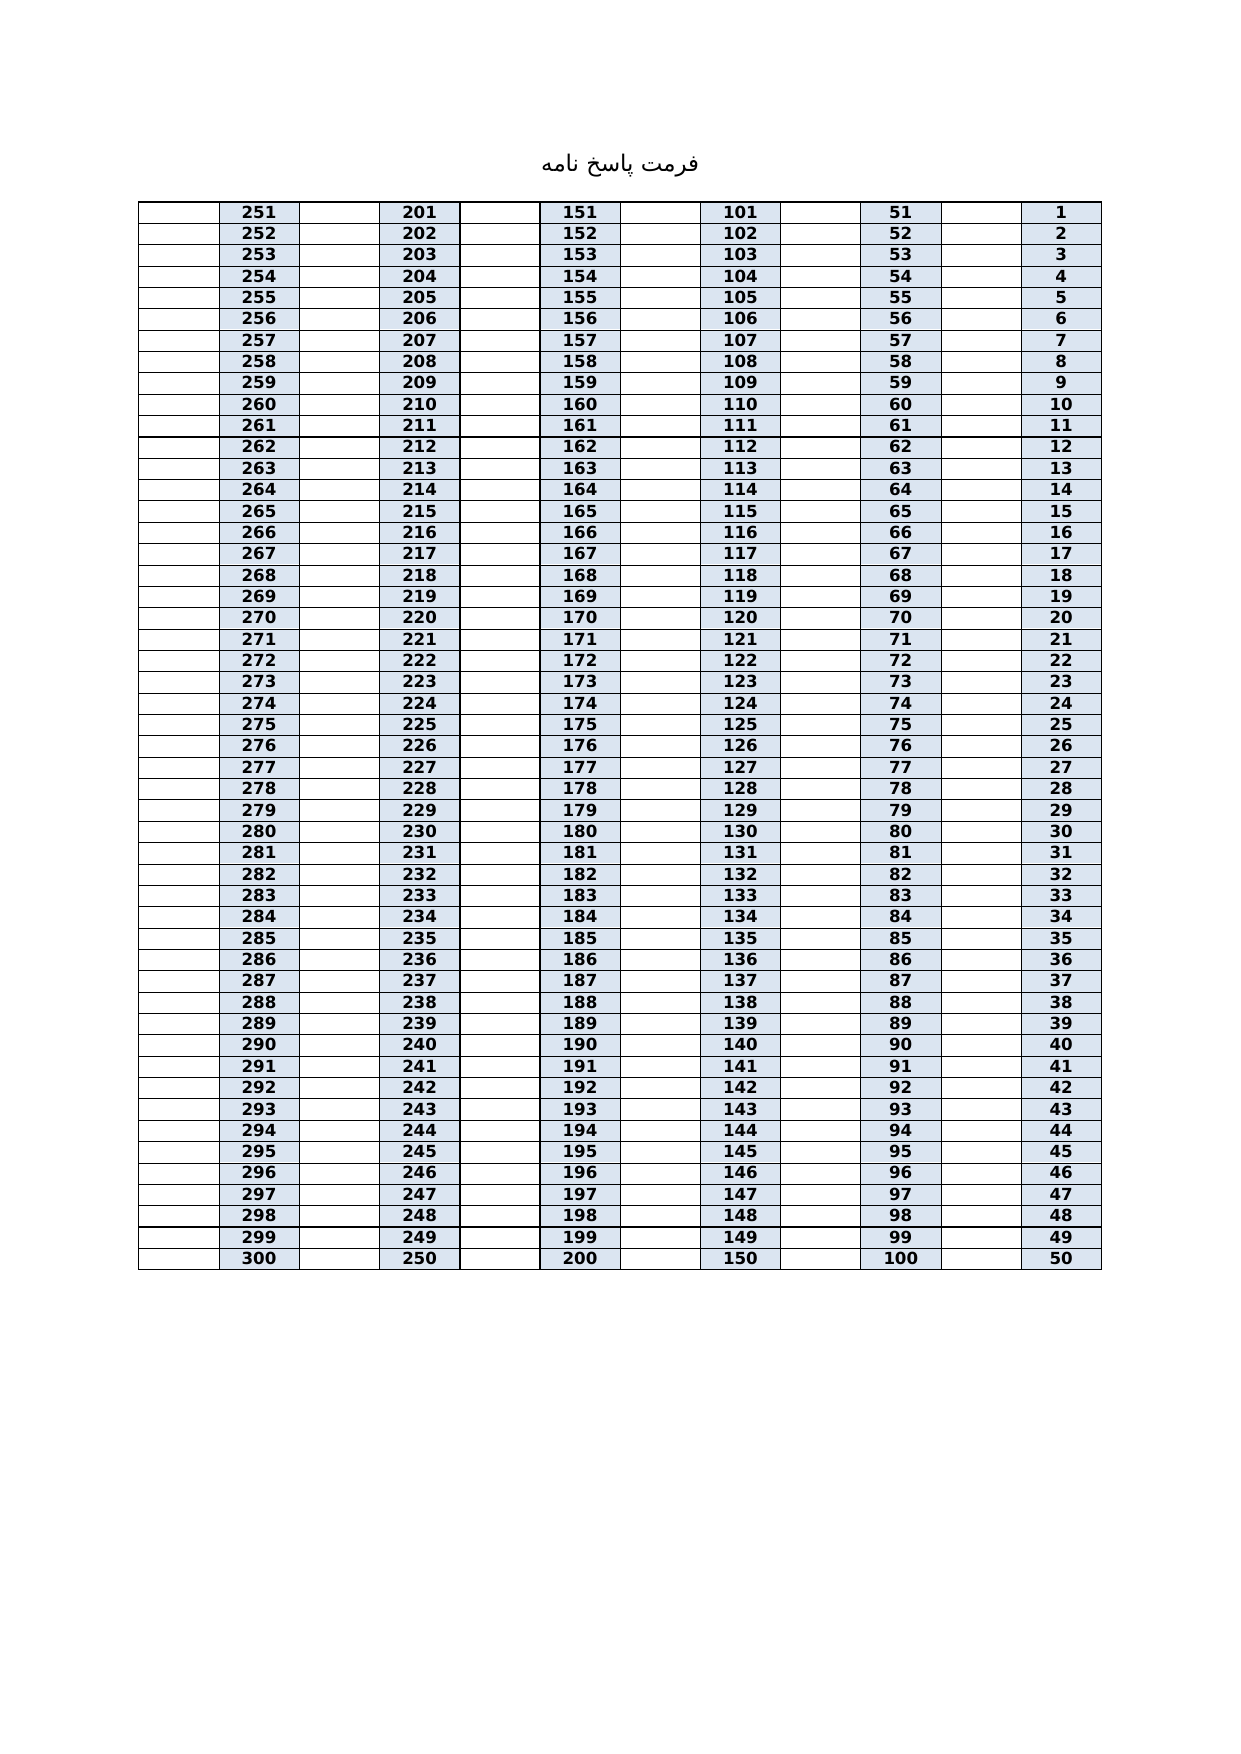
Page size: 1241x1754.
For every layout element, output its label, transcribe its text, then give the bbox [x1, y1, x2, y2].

table_cell [942, 608, 1021, 628]
table_cell 40 [1022, 1035, 1101, 1056]
table_cell 132 [701, 865, 780, 885]
table_cell [621, 1078, 700, 1098]
table_cell [461, 886, 539, 906]
table_cell [781, 950, 860, 970]
table_header 151 [541, 203, 620, 223]
table_cell 4 [1022, 267, 1101, 287]
table_cell 215 [380, 501, 459, 522]
table_cell [942, 929, 1021, 949]
table_cell [139, 416, 219, 436]
table_cell [139, 736, 219, 757]
table_cell [461, 843, 539, 863]
table_cell [781, 1185, 860, 1205]
table_cell [461, 1121, 539, 1141]
table_cell 89 [861, 1014, 941, 1034]
table_cell [781, 758, 860, 778]
table_cell 174 [541, 694, 620, 714]
table_cell 2 [1022, 224, 1101, 244]
table_cell 102 [701, 224, 780, 244]
table_cell [781, 587, 860, 607]
table_cell [621, 459, 700, 479]
table_cell [300, 416, 379, 436]
table_cell 167 [541, 544, 620, 564]
table_cell [781, 1014, 860, 1034]
table_cell 181 [541, 843, 620, 863]
table_cell [621, 438, 700, 458]
table_cell [461, 1228, 539, 1248]
table_cell 254 [220, 267, 299, 287]
table_cell 122 [701, 651, 780, 671]
table_cell [781, 438, 860, 458]
table_cell [300, 865, 379, 885]
table_cell 287 [220, 971, 299, 992]
table_cell 152 [541, 224, 620, 244]
table_cell [300, 288, 379, 308]
table_cell 207 [380, 331, 459, 351]
table_cell 250 [380, 1249, 459, 1269]
table_cell 81 [861, 843, 941, 863]
table_cell 143 [701, 1099, 780, 1120]
table_cell 248 [380, 1206, 459, 1226]
table_cell [942, 1057, 1021, 1077]
table_cell [621, 1057, 700, 1077]
table_cell 263 [220, 459, 299, 479]
table_cell [139, 608, 219, 628]
table_cell [139, 309, 219, 329]
table_cell [621, 630, 700, 650]
table_cell 213 [380, 459, 459, 479]
table_cell 187 [541, 971, 620, 992]
table_cell [781, 822, 860, 842]
table_cell [942, 993, 1021, 1013]
table_cell 195 [541, 1142, 620, 1162]
table_cell [300, 224, 379, 244]
table_cell 290 [220, 1035, 299, 1056]
table_cell 193 [541, 1099, 620, 1120]
table_cell [621, 1249, 700, 1269]
table_cell 59 [861, 373, 941, 394]
table_cell 255 [220, 288, 299, 308]
table_cell 61 [861, 416, 941, 436]
table_cell 180 [541, 822, 620, 842]
table_cell 108 [701, 352, 780, 372]
table_cell 128 [701, 779, 780, 799]
table_cell [621, 224, 700, 244]
table_cell 91 [861, 1057, 941, 1077]
table_cell [139, 1228, 219, 1248]
table_cell [781, 309, 860, 329]
table_cell 205 [380, 288, 459, 308]
table_cell [139, 331, 219, 351]
table_cell [942, 907, 1021, 927]
table_cell [621, 373, 700, 394]
table_cell [621, 1121, 700, 1141]
table_cell [942, 438, 1021, 458]
table_cell 96 [861, 1164, 941, 1184]
table_cell [621, 758, 700, 778]
table_cell 103 [701, 245, 780, 266]
table_cell [621, 587, 700, 607]
table_cell 234 [380, 907, 459, 927]
table_cell 121 [701, 630, 780, 650]
table_cell 166 [541, 523, 620, 543]
table_cell 280 [220, 822, 299, 842]
table_cell [300, 480, 379, 500]
table_cell [461, 224, 539, 244]
table_cell [300, 950, 379, 970]
table_cell [461, 651, 539, 671]
table_cell [300, 1142, 379, 1162]
table_cell [942, 843, 1021, 863]
table_cell 211 [380, 416, 459, 436]
table_cell 218 [380, 566, 459, 586]
table_cell [139, 1121, 219, 1141]
table_cell [781, 523, 860, 543]
table_cell 144 [701, 1121, 780, 1141]
table_cell 12 [1022, 438, 1101, 458]
table_cell 73 [861, 672, 941, 693]
table_cell 267 [220, 544, 299, 564]
table_cell [942, 288, 1021, 308]
table_cell [621, 544, 700, 564]
table_cell [621, 800, 700, 821]
table_cell [300, 736, 379, 757]
table_cell [942, 1099, 1021, 1120]
table_cell 208 [380, 352, 459, 372]
table_cell [781, 630, 860, 650]
table_cell [621, 886, 700, 906]
table_cell 58 [861, 352, 941, 372]
table_cell [300, 1035, 379, 1056]
table_cell [300, 886, 379, 906]
table_cell [300, 993, 379, 1013]
table_cell 240 [380, 1035, 459, 1056]
table_cell 37 [1022, 971, 1101, 992]
table_cell 198 [541, 1206, 620, 1226]
table_cell [461, 1164, 539, 1184]
table_cell 269 [220, 587, 299, 607]
table_cell 253 [220, 245, 299, 266]
table_cell 67 [861, 544, 941, 564]
table_cell [781, 694, 860, 714]
table_cell [942, 523, 1021, 543]
table_cell 191 [541, 1057, 620, 1077]
table_cell [461, 544, 539, 564]
table_cell 33 [1022, 886, 1101, 906]
table_cell [781, 331, 860, 351]
table_cell 259 [220, 373, 299, 394]
table_cell 164 [541, 480, 620, 500]
table_cell 233 [380, 886, 459, 906]
table_cell [461, 993, 539, 1013]
table_cell 196 [541, 1164, 620, 1184]
table_cell 244 [380, 1121, 459, 1141]
table_cell [300, 907, 379, 927]
table_cell 142 [701, 1078, 780, 1098]
table_cell 114 [701, 480, 780, 500]
table_cell 216 [380, 523, 459, 543]
table_cell 55 [861, 288, 941, 308]
table_header [781, 203, 860, 223]
table_cell [621, 736, 700, 757]
table_cell [300, 331, 379, 351]
table_cell [139, 694, 219, 714]
table_cell 21 [1022, 630, 1101, 650]
table_cell 192 [541, 1078, 620, 1098]
table_cell [300, 694, 379, 714]
table_cell [300, 971, 379, 992]
table_cell 173 [541, 672, 620, 693]
table_cell [461, 352, 539, 372]
table_cell 300 [220, 1249, 299, 1269]
table_cell 239 [380, 1014, 459, 1034]
table_cell 46 [1022, 1164, 1101, 1184]
table_cell 182 [541, 865, 620, 885]
table_cell [621, 608, 700, 628]
table_cell 94 [861, 1121, 941, 1141]
table_cell 286 [220, 950, 299, 970]
table_cell 41 [1022, 1057, 1101, 1077]
table_cell [621, 1228, 700, 1248]
table_cell [621, 1142, 700, 1162]
table_cell 70 [861, 608, 941, 628]
table_cell 22 [1022, 651, 1101, 671]
table_cell [461, 523, 539, 543]
table_cell [461, 288, 539, 308]
table_cell [781, 971, 860, 992]
table_cell [139, 993, 219, 1013]
table_cell [461, 373, 539, 394]
table_cell [139, 224, 219, 244]
table_cell 136 [701, 950, 780, 970]
table_header 1 [1022, 203, 1101, 223]
table_cell 129 [701, 800, 780, 821]
table_cell 214 [380, 480, 459, 500]
table_cell 23 [1022, 672, 1101, 693]
table_cell [461, 416, 539, 436]
table_cell 71 [861, 630, 941, 650]
table_cell 222 [380, 651, 459, 671]
table_cell 18 [1022, 566, 1101, 586]
table_cell 175 [541, 715, 620, 735]
table_cell [942, 566, 1021, 586]
table_cell 134 [701, 907, 780, 927]
table_cell [621, 993, 700, 1013]
table_cell [781, 459, 860, 479]
table_cell [621, 779, 700, 799]
table_cell 276 [220, 736, 299, 757]
table_cell [781, 865, 860, 885]
table_cell [781, 715, 860, 735]
table_cell [139, 822, 219, 842]
table_cell 294 [220, 1121, 299, 1141]
table_cell [461, 459, 539, 479]
table_cell [139, 1164, 219, 1184]
table_cell 161 [541, 416, 620, 436]
table_cell [139, 758, 219, 778]
table_cell 107 [701, 331, 780, 351]
table_cell 11 [1022, 416, 1101, 436]
table_cell [461, 395, 539, 415]
table_cell 145 [701, 1142, 780, 1162]
table_cell 157 [541, 331, 620, 351]
table_header 51 [861, 203, 941, 223]
table_cell 177 [541, 758, 620, 778]
table_cell 194 [541, 1121, 620, 1141]
table_cell [942, 758, 1021, 778]
table_cell 57 [861, 331, 941, 351]
table_cell 44 [1022, 1121, 1101, 1141]
table_cell [300, 309, 379, 329]
table_cell 270 [220, 608, 299, 628]
table_cell [461, 971, 539, 992]
table_cell 56 [861, 309, 941, 329]
table_header [139, 203, 219, 223]
table_cell 155 [541, 288, 620, 308]
table_cell [300, 1099, 379, 1120]
table_cell [942, 800, 1021, 821]
table_cell [139, 245, 219, 266]
table_cell 156 [541, 309, 620, 329]
table_cell [139, 907, 219, 927]
table_cell [781, 1057, 860, 1077]
table_cell [461, 1206, 539, 1226]
table_cell [300, 1014, 379, 1034]
table_cell 32 [1022, 865, 1101, 885]
table_cell [621, 395, 700, 415]
table_cell 285 [220, 929, 299, 949]
table_cell [461, 501, 539, 522]
table_cell 154 [541, 267, 620, 287]
table_cell 27 [1022, 758, 1101, 778]
table_cell 75 [861, 715, 941, 735]
table_cell [461, 1014, 539, 1034]
table_cell [300, 1121, 379, 1141]
table_cell 80 [861, 822, 941, 842]
table_cell [621, 1035, 700, 1056]
table_cell 168 [541, 566, 620, 586]
table_cell [942, 309, 1021, 329]
table_cell [781, 267, 860, 287]
table_cell 50 [1022, 1249, 1101, 1269]
table_cell 24 [1022, 694, 1101, 714]
table_cell [942, 971, 1021, 992]
table_cell [300, 1057, 379, 1077]
table_cell [942, 245, 1021, 266]
table_header 101 [701, 203, 780, 223]
table_cell [300, 651, 379, 671]
table_cell 141 [701, 1057, 780, 1077]
table_cell [300, 630, 379, 650]
table_cell 78 [861, 779, 941, 799]
table_cell [621, 501, 700, 522]
table_cell 197 [541, 1185, 620, 1205]
table_cell [461, 245, 539, 266]
table_cell [781, 800, 860, 821]
table_cell 87 [861, 971, 941, 992]
table_cell [461, 1099, 539, 1120]
table_cell [461, 929, 539, 949]
table_cell [461, 331, 539, 351]
table_cell 258 [220, 352, 299, 372]
table_cell 158 [541, 352, 620, 372]
table_cell [300, 373, 379, 394]
table_cell [781, 843, 860, 863]
table_cell 13 [1022, 459, 1101, 479]
table_cell [781, 224, 860, 244]
table_cell [942, 651, 1021, 671]
table_cell [781, 651, 860, 671]
table_cell 131 [701, 843, 780, 863]
table_cell 235 [380, 929, 459, 949]
table_cell [300, 352, 379, 372]
table_cell 238 [380, 993, 459, 1013]
table_cell 28 [1022, 779, 1101, 799]
table_cell 25 [1022, 715, 1101, 735]
table_cell 246 [380, 1164, 459, 1184]
table_cell 130 [701, 822, 780, 842]
table_cell 88 [861, 993, 941, 1013]
table_cell [461, 1057, 539, 1077]
table_cell 52 [861, 224, 941, 244]
table_cell 243 [380, 1099, 459, 1120]
table_cell 16 [1022, 523, 1101, 543]
table_cell [781, 886, 860, 906]
table_cell [781, 1099, 860, 1120]
table_cell 14 [1022, 480, 1101, 500]
table_cell 8 [1022, 352, 1101, 372]
table_cell 42 [1022, 1078, 1101, 1098]
table_cell 74 [861, 694, 941, 714]
table_cell [139, 1099, 219, 1120]
table_cell [300, 1206, 379, 1226]
table_cell 79 [861, 800, 941, 821]
table_cell [139, 267, 219, 287]
table_cell [461, 1078, 539, 1098]
table_cell [139, 929, 219, 949]
table_cell [300, 1228, 379, 1248]
table_cell [139, 630, 219, 650]
table_cell [942, 736, 1021, 757]
table_header [942, 203, 1021, 223]
table_cell [139, 438, 219, 458]
table_cell [139, 1185, 219, 1205]
table_cell [139, 544, 219, 564]
table_cell [139, 779, 219, 799]
table_cell 115 [701, 501, 780, 522]
table_cell [461, 309, 539, 329]
table_cell [139, 715, 219, 735]
table_cell 237 [380, 971, 459, 992]
table_cell [621, 865, 700, 885]
table_cell 69 [861, 587, 941, 607]
table_cell [942, 822, 1021, 842]
table_cell [942, 950, 1021, 970]
table_cell 97 [861, 1185, 941, 1205]
table_cell [621, 822, 700, 842]
table_cell [621, 694, 700, 714]
table_cell 43 [1022, 1099, 1101, 1120]
table_cell [942, 587, 1021, 607]
table_cell [942, 1035, 1021, 1056]
table_cell [461, 865, 539, 885]
table_cell 60 [861, 395, 941, 415]
table_cell [942, 459, 1021, 479]
table_cell 109 [701, 373, 780, 394]
table_cell [781, 736, 860, 757]
table_cell [781, 288, 860, 308]
table_cell [781, 672, 860, 693]
table_cell 85 [861, 929, 941, 949]
table_cell 293 [220, 1099, 299, 1120]
table_cell [621, 1164, 700, 1184]
table_cell [139, 480, 219, 500]
table_cell 219 [380, 587, 459, 607]
table_cell 299 [220, 1228, 299, 1248]
table_cell 124 [701, 694, 780, 714]
table_cell 106 [701, 309, 780, 329]
table_cell [781, 1206, 860, 1226]
table_cell 202 [380, 224, 459, 244]
table_cell 15 [1022, 501, 1101, 522]
table_cell 118 [701, 566, 780, 586]
table_cell [461, 438, 539, 458]
table_cell [942, 1185, 1021, 1205]
table_cell [300, 779, 379, 799]
table_cell 298 [220, 1206, 299, 1226]
table_cell [621, 907, 700, 927]
table_header 251 [220, 203, 299, 223]
table_cell 53 [861, 245, 941, 266]
table_cell 189 [541, 1014, 620, 1034]
table_cell [621, 416, 700, 436]
table_cell 252 [220, 224, 299, 244]
table_cell 228 [380, 779, 459, 799]
table_cell 288 [220, 993, 299, 1013]
table_cell [300, 1185, 379, 1205]
table_cell [300, 395, 379, 415]
table_cell [461, 1185, 539, 1205]
table_cell [461, 800, 539, 821]
table_cell [942, 1014, 1021, 1034]
table_cell 199 [541, 1228, 620, 1248]
table_cell 146 [701, 1164, 780, 1184]
table_cell [781, 373, 860, 394]
table_cell [942, 630, 1021, 650]
table_cell [621, 950, 700, 970]
table_cell 297 [220, 1185, 299, 1205]
table_cell 17 [1022, 544, 1101, 564]
table_cell [461, 779, 539, 799]
table_cell [781, 1121, 860, 1141]
table_cell [781, 779, 860, 799]
table_cell 104 [701, 267, 780, 287]
table_cell [621, 672, 700, 693]
table_cell [942, 373, 1021, 394]
table_cell [139, 672, 219, 693]
table_cell 170 [541, 608, 620, 628]
table_cell 262 [220, 438, 299, 458]
table_cell 289 [220, 1014, 299, 1034]
table_cell 72 [861, 651, 941, 671]
table_cell 127 [701, 758, 780, 778]
table_cell 120 [701, 608, 780, 628]
table_cell 150 [701, 1249, 780, 1269]
table_cell [621, 480, 700, 500]
table_cell 93 [861, 1099, 941, 1120]
table_cell [139, 950, 219, 970]
table_cell 163 [541, 459, 620, 479]
table_cell 30 [1022, 822, 1101, 842]
table_cell 279 [220, 800, 299, 821]
table_cell 111 [701, 416, 780, 436]
table_cell [461, 480, 539, 500]
table_cell 133 [701, 886, 780, 906]
table_cell 220 [380, 608, 459, 628]
table_cell 86 [861, 950, 941, 970]
table_cell 49 [1022, 1228, 1101, 1248]
table_cell 266 [220, 523, 299, 543]
table_cell [300, 501, 379, 522]
table_cell [942, 395, 1021, 415]
table_cell 221 [380, 630, 459, 650]
table_cell [942, 544, 1021, 564]
table_cell 249 [380, 1228, 459, 1248]
table_cell 171 [541, 630, 620, 650]
table_cell 257 [220, 331, 299, 351]
table_cell [300, 523, 379, 543]
table_cell [461, 758, 539, 778]
table_cell 9 [1022, 373, 1101, 394]
table_cell [942, 779, 1021, 799]
table_cell 176 [541, 736, 620, 757]
table_cell 138 [701, 993, 780, 1013]
table_cell [942, 1142, 1021, 1162]
table_cell 277 [220, 758, 299, 778]
table_cell 268 [220, 566, 299, 586]
table_cell 105 [701, 288, 780, 308]
table_cell [300, 608, 379, 628]
table_cell [139, 1206, 219, 1226]
table_cell [139, 865, 219, 885]
table_cell [300, 587, 379, 607]
table_cell [300, 566, 379, 586]
table_cell 35 [1022, 929, 1101, 949]
table_cell [621, 288, 700, 308]
table_cell 260 [220, 395, 299, 415]
table_cell [300, 245, 379, 266]
table_cell 123 [701, 672, 780, 693]
table_cell [139, 800, 219, 821]
table_cell 295 [220, 1142, 299, 1162]
table_cell [781, 395, 860, 415]
table_cell 20 [1022, 608, 1101, 628]
table_cell [139, 1249, 219, 1269]
table_cell 227 [380, 758, 459, 778]
table_cell 231 [380, 843, 459, 863]
table_cell [781, 907, 860, 927]
table_cell 39 [1022, 1014, 1101, 1034]
table_cell [781, 501, 860, 522]
table_cell [621, 1206, 700, 1226]
table_cell [139, 523, 219, 543]
table_cell [942, 1249, 1021, 1269]
table_cell [942, 1228, 1021, 1248]
table_cell [942, 715, 1021, 735]
table_cell 224 [380, 694, 459, 714]
table_cell 236 [380, 950, 459, 970]
table_header [461, 203, 539, 223]
table_cell 10 [1022, 395, 1101, 415]
table_cell [942, 672, 1021, 693]
table_cell 274 [220, 694, 299, 714]
table_cell [139, 288, 219, 308]
table_header [621, 203, 700, 223]
table_cell [942, 886, 1021, 906]
table_cell 261 [220, 416, 299, 436]
table_cell 206 [380, 309, 459, 329]
table_cell [300, 758, 379, 778]
table_cell 68 [861, 566, 941, 586]
table_cell [621, 523, 700, 543]
table_header 201 [380, 203, 459, 223]
table_cell 209 [380, 373, 459, 394]
table_cell 98 [861, 1206, 941, 1226]
table_cell [621, 566, 700, 586]
table_cell 292 [220, 1078, 299, 1098]
table_cell 160 [541, 395, 620, 415]
table_cell [621, 651, 700, 671]
table_cell 29 [1022, 800, 1101, 821]
table_cell [621, 1185, 700, 1205]
table_cell [942, 694, 1021, 714]
table_cell 264 [220, 480, 299, 500]
table_cell 137 [701, 971, 780, 992]
table_cell [942, 331, 1021, 351]
table_cell 242 [380, 1078, 459, 1098]
table_cell 3 [1022, 245, 1101, 266]
table_cell 66 [861, 523, 941, 543]
table_cell 169 [541, 587, 620, 607]
table_cell [300, 1249, 379, 1269]
table_cell [139, 651, 219, 671]
table_cell 77 [861, 758, 941, 778]
table_cell 272 [220, 651, 299, 671]
table_cell 19 [1022, 587, 1101, 607]
table_cell [461, 267, 539, 287]
table_cell 217 [380, 544, 459, 564]
table_cell [461, 715, 539, 735]
table_cell [139, 886, 219, 906]
table_cell 159 [541, 373, 620, 394]
table_cell 226 [380, 736, 459, 757]
table_cell 5 [1022, 288, 1101, 308]
table_cell [781, 929, 860, 949]
table_cell 149 [701, 1228, 780, 1248]
table_cell 139 [701, 1014, 780, 1034]
table_cell [942, 416, 1021, 436]
table_cell [781, 1078, 860, 1098]
table_cell [461, 1249, 539, 1269]
table_cell 140 [701, 1035, 780, 1056]
table_cell 148 [701, 1206, 780, 1226]
table_cell [300, 929, 379, 949]
table_cell 273 [220, 672, 299, 693]
table_cell 63 [861, 459, 941, 479]
table_cell 278 [220, 779, 299, 799]
table_cell [300, 715, 379, 735]
table_cell [139, 1142, 219, 1162]
table_cell [621, 1099, 700, 1120]
table_cell [300, 822, 379, 842]
table_cell [461, 1142, 539, 1162]
table_cell 186 [541, 950, 620, 970]
table_cell 90 [861, 1035, 941, 1056]
table_cell [621, 331, 700, 351]
table_cell 82 [861, 865, 941, 885]
table_cell [461, 672, 539, 693]
table_cell 31 [1022, 843, 1101, 863]
table_cell [781, 1164, 860, 1184]
table_cell 284 [220, 907, 299, 927]
table_cell [139, 971, 219, 992]
table_cell 117 [701, 544, 780, 564]
table_cell [942, 1164, 1021, 1184]
table_header [300, 203, 379, 223]
table_cell [461, 907, 539, 927]
table_cell 229 [380, 800, 459, 821]
table_cell [621, 971, 700, 992]
table_cell [461, 950, 539, 970]
table_cell 210 [380, 395, 459, 415]
table_cell 7 [1022, 331, 1101, 351]
table_cell 245 [380, 1142, 459, 1162]
table_cell 26 [1022, 736, 1101, 757]
table_cell [781, 245, 860, 266]
table_cell [621, 309, 700, 329]
table_cell [300, 438, 379, 458]
table_cell [621, 267, 700, 287]
table_cell [461, 566, 539, 586]
table_cell 116 [701, 523, 780, 543]
table_cell 135 [701, 929, 780, 949]
table_cell [781, 480, 860, 500]
table_cell 282 [220, 865, 299, 885]
table_cell [461, 694, 539, 714]
table_cell [461, 630, 539, 650]
table_cell [139, 373, 219, 394]
table_cell [139, 587, 219, 607]
table_cell 241 [380, 1057, 459, 1077]
table_cell 76 [861, 736, 941, 757]
table_cell [139, 1014, 219, 1034]
table_cell 265 [220, 501, 299, 522]
table_cell 232 [380, 865, 459, 885]
table_cell [781, 1228, 860, 1248]
table_cell 95 [861, 1142, 941, 1162]
table_cell [300, 459, 379, 479]
table_cell 99 [861, 1228, 941, 1248]
table_cell [300, 544, 379, 564]
table_cell 185 [541, 929, 620, 949]
table_cell 212 [380, 438, 459, 458]
table_cell 100 [861, 1249, 941, 1269]
table_cell [621, 352, 700, 372]
table_cell 179 [541, 800, 620, 821]
table_cell 172 [541, 651, 620, 671]
table_cell 62 [861, 438, 941, 458]
table_cell 188 [541, 993, 620, 1013]
table_cell 38 [1022, 993, 1101, 1013]
table_cell 256 [220, 309, 299, 329]
table_cell [300, 1078, 379, 1098]
table_cell 92 [861, 1078, 941, 1098]
table_cell [942, 1206, 1021, 1226]
table_cell 125 [701, 715, 780, 735]
table_cell [139, 566, 219, 586]
table_cell 184 [541, 907, 620, 927]
table_cell [139, 1078, 219, 1098]
table_cell 275 [220, 715, 299, 735]
table_cell [461, 736, 539, 757]
table_cell [621, 1014, 700, 1034]
table_cell [300, 800, 379, 821]
table_cell [139, 501, 219, 522]
table_cell [942, 224, 1021, 244]
table_cell [300, 267, 379, 287]
table_cell [942, 501, 1021, 522]
table_cell [942, 865, 1021, 885]
table_cell 223 [380, 672, 459, 693]
table_cell 230 [380, 822, 459, 842]
table_cell [621, 929, 700, 949]
table_cell [942, 1121, 1021, 1141]
table_cell 281 [220, 843, 299, 863]
table_cell [942, 352, 1021, 372]
table_cell 112 [701, 438, 780, 458]
table_cell 113 [701, 459, 780, 479]
table_cell [300, 1164, 379, 1184]
table_cell [461, 822, 539, 842]
table_cell 119 [701, 587, 780, 607]
table_cell [942, 1078, 1021, 1098]
table_cell [461, 587, 539, 607]
table_cell 283 [220, 886, 299, 906]
table_cell 162 [541, 438, 620, 458]
table_cell [139, 1035, 219, 1056]
table_cell [621, 245, 700, 266]
table_cell 110 [701, 395, 780, 415]
table_cell 147 [701, 1185, 780, 1205]
table_cell [781, 993, 860, 1013]
table_cell 204 [380, 267, 459, 287]
table_cell [461, 608, 539, 628]
table_cell [139, 395, 219, 415]
table_cell [942, 267, 1021, 287]
table_cell [621, 715, 700, 735]
table_cell [300, 672, 379, 693]
table_cell [942, 480, 1021, 500]
table_cell 296 [220, 1164, 299, 1184]
table_cell 126 [701, 736, 780, 757]
table_cell 48 [1022, 1206, 1101, 1226]
table_cell 183 [541, 886, 620, 906]
table_cell 225 [380, 715, 459, 735]
table_cell [461, 1035, 539, 1056]
table_cell 190 [541, 1035, 620, 1056]
table_cell 271 [220, 630, 299, 650]
text فرمت پاسخ نامه [150, 150, 1090, 177]
table_cell 247 [380, 1185, 459, 1205]
table_cell [139, 1057, 219, 1077]
table_cell 65 [861, 501, 941, 522]
table_cell 47 [1022, 1185, 1101, 1205]
table_cell 84 [861, 907, 941, 927]
table_cell 36 [1022, 950, 1101, 970]
table_cell [781, 608, 860, 628]
table_cell 45 [1022, 1142, 1101, 1162]
table_cell [300, 843, 379, 863]
table_cell 34 [1022, 907, 1101, 927]
table_cell [621, 843, 700, 863]
table_cell 54 [861, 267, 941, 287]
table_cell [139, 352, 219, 372]
table_cell [781, 1142, 860, 1162]
table_cell 153 [541, 245, 620, 266]
table_cell [781, 544, 860, 564]
table_cell [139, 459, 219, 479]
table_cell 178 [541, 779, 620, 799]
table_cell 165 [541, 501, 620, 522]
table_cell [139, 843, 219, 863]
table_cell 6 [1022, 309, 1101, 329]
table_cell [781, 416, 860, 436]
table_cell 200 [541, 1249, 620, 1269]
table_cell [781, 352, 860, 372]
table_cell [781, 566, 860, 586]
table_cell [781, 1249, 860, 1269]
table_cell 203 [380, 245, 459, 266]
table_cell 291 [220, 1057, 299, 1077]
table_cell [781, 1035, 860, 1056]
table_cell 64 [861, 480, 941, 500]
table_cell 83 [861, 886, 941, 906]
